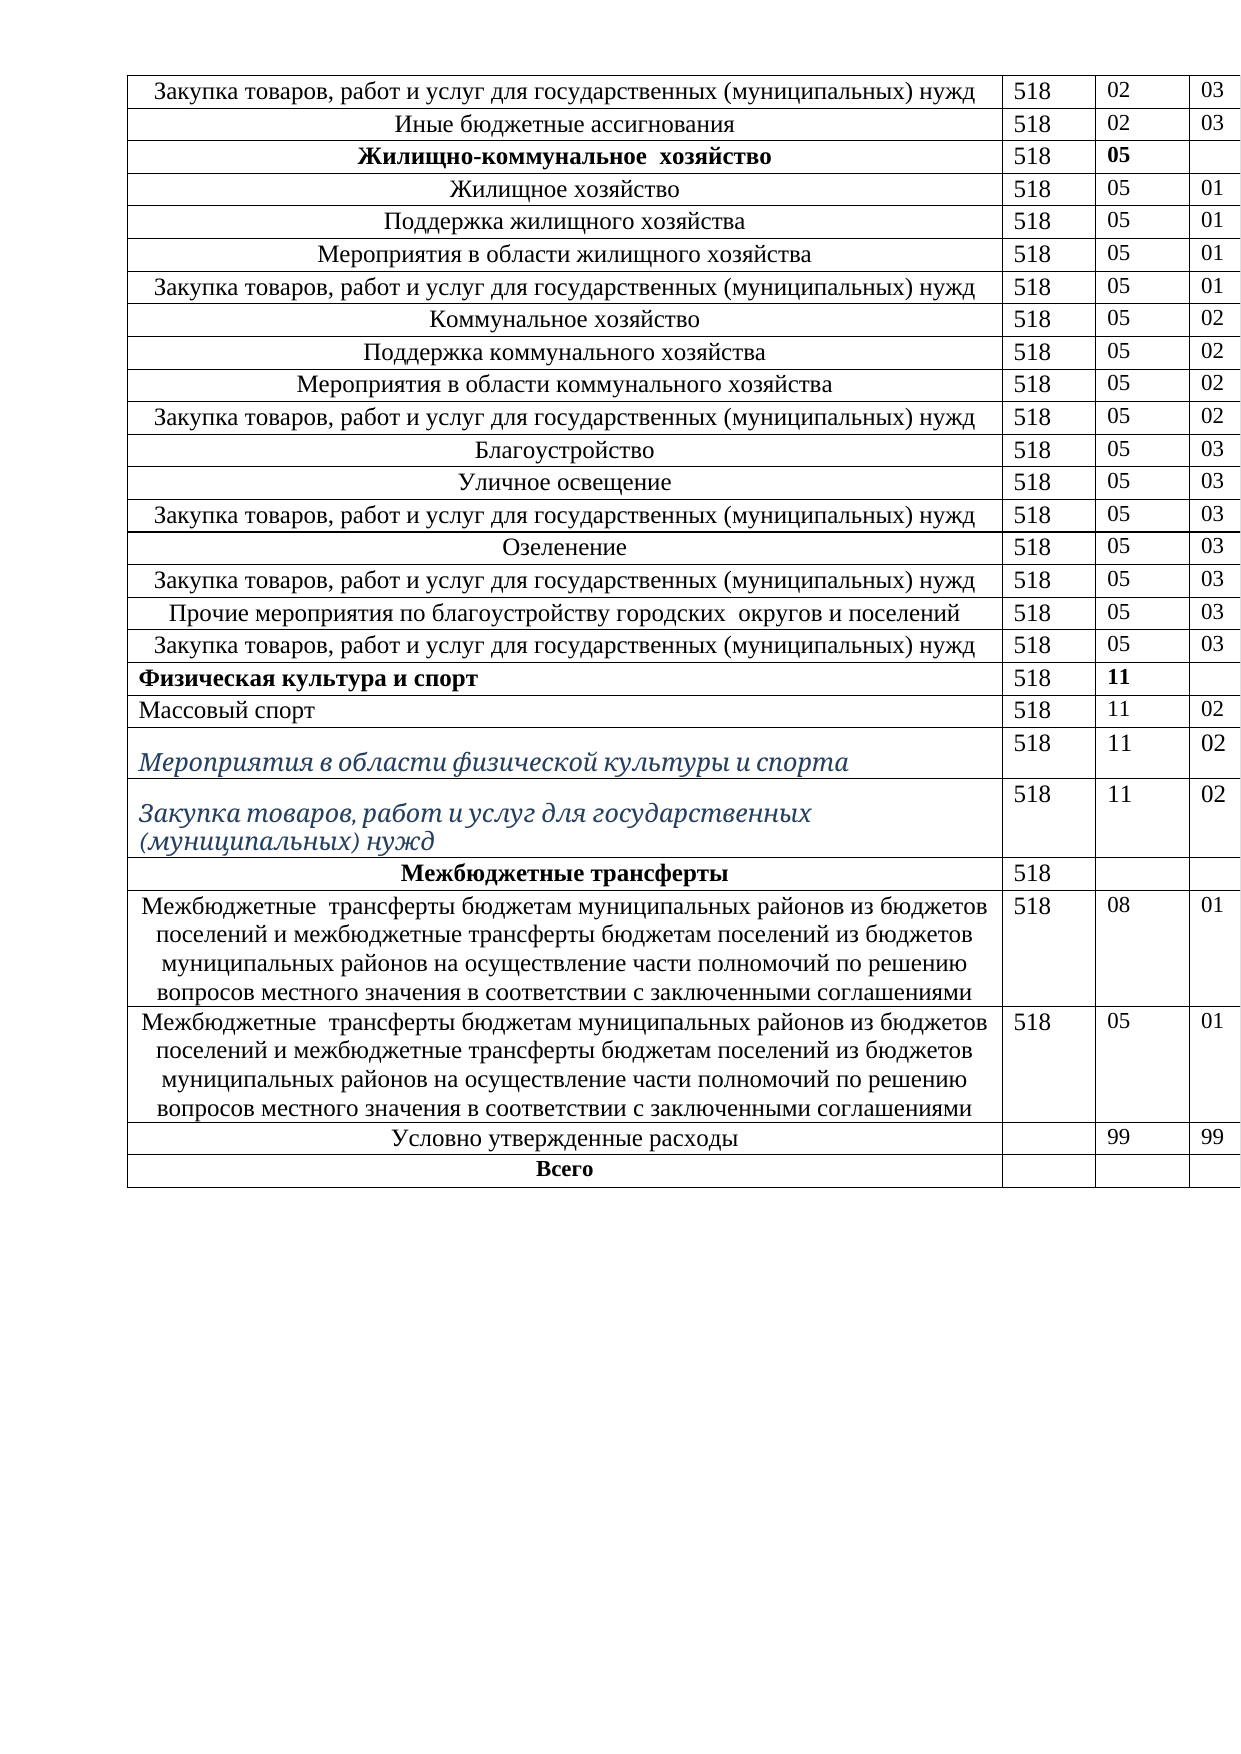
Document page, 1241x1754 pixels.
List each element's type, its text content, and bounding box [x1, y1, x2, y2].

table_cell Озеленение [128, 533, 1002, 564]
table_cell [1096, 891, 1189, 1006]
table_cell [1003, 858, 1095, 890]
table_cell 05 [1096, 630, 1189, 662]
table_cell Мероприятия в области жилищного хозяйства [128, 239, 1002, 271]
table_cell 03 [1190, 500, 1240, 531]
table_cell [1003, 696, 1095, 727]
table_cell 03 [1190, 435, 1240, 466]
table_cell 518 [1003, 370, 1095, 401]
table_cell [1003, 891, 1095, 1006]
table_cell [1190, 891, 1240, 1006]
table_cell 01 [1190, 272, 1240, 303]
table_cell 518 [1003, 435, 1095, 466]
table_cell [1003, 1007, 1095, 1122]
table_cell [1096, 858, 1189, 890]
table_cell 02 [1190, 370, 1240, 401]
table_cell 05 [1096, 239, 1189, 271]
table_cell Жилищное хозяйство [128, 174, 1002, 205]
table_cell 518 [1003, 174, 1095, 205]
table_cell Закупка товаров, работ и услуг для государственных (муниципальных) нужд [128, 272, 1002, 303]
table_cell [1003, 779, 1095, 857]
table_cell 03 [1190, 109, 1240, 140]
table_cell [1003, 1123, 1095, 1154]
table_cell 518 [1003, 239, 1095, 271]
table_cell 05 [1096, 598, 1189, 629]
table_cell 05 [1096, 337, 1189, 368]
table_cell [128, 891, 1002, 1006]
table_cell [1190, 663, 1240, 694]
table_cell Коммунальное хозяйство [128, 304, 1002, 336]
table_cell Мероприятия в области коммунального хозяйства [128, 370, 1002, 401]
table_cell Закупка товаров, работ и услуг для государственных (муниципальных) нужд [128, 630, 1002, 662]
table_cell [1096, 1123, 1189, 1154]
table_cell 518 [1003, 630, 1095, 662]
table_cell 05 [1096, 533, 1189, 564]
table_cell 05 [1096, 500, 1189, 531]
table_cell 518 [1003, 565, 1095, 597]
table_cell 01 [1190, 206, 1240, 238]
table_cell 518 [1003, 304, 1095, 336]
table_cell 02 [1190, 337, 1240, 368]
table_cell Поддержка коммунального хозяйства [128, 337, 1002, 368]
table_cell Прочие мероприятия по благоустройству городских округов и поселений [128, 598, 1002, 629]
table_cell 518 [1003, 272, 1095, 303]
table_cell 05 [1096, 304, 1189, 336]
table_cell 03 [1190, 630, 1240, 662]
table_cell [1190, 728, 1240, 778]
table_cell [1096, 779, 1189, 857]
table_cell [1190, 141, 1240, 173]
table_cell Уличное освещение [128, 467, 1002, 499]
table_cell 518 [1003, 337, 1095, 368]
table_cell 518 [1003, 598, 1095, 629]
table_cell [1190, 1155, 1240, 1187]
table_cell 518 [1003, 206, 1095, 238]
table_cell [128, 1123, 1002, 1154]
table_cell 518 [1003, 109, 1095, 140]
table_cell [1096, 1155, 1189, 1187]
table_cell Поддержка жилищного хозяйства [128, 206, 1002, 238]
table_cell 03 [1190, 76, 1240, 108]
table_cell 05 [1096, 565, 1189, 597]
table_cell 05 [1096, 467, 1189, 499]
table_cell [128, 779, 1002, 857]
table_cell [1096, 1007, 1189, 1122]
table_cell 05 [1096, 370, 1189, 401]
table_cell 518 [1003, 500, 1095, 531]
table_cell 05 [1096, 174, 1189, 205]
table_cell 518 [1003, 141, 1095, 173]
table_cell 518 [1003, 533, 1095, 564]
table_cell 01 [1190, 239, 1240, 271]
table_cell 03 [1190, 565, 1240, 597]
table_cell 518 [1003, 467, 1095, 499]
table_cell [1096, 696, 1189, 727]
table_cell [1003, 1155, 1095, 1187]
table_cell 01 [1190, 174, 1240, 205]
table_cell Закупка товаров, работ и услуг для государственных (муниципальных) нужд [128, 500, 1002, 531]
table_cell Закупка товаров, работ и услуг для государственных (муниципальных) нужд [128, 402, 1002, 434]
table_cell 518 [1003, 76, 1095, 108]
table_cell 03 [1190, 467, 1240, 499]
table_cell 03 [1190, 533, 1240, 564]
table_cell 02 [1096, 76, 1189, 108]
table_cell 05 [1096, 402, 1189, 434]
table_cell 05 [1096, 141, 1189, 173]
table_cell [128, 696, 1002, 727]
table_cell 02 [1190, 304, 1240, 336]
table_cell Закупка товаров, работ и услуг для государственных (муниципальных) нужд [128, 76, 1002, 108]
table_cell Благоустройство [128, 435, 1002, 466]
table_cell 05 [1096, 206, 1189, 238]
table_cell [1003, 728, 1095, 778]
table_cell Иные бюджетные ассигнования [128, 109, 1002, 140]
table_cell Закупка товаров, работ и услуг для государственных (муниципальных) нужд [128, 565, 1002, 597]
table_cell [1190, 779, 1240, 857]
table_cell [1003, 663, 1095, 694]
table_cell Жилищно-коммунальное хозяйство [128, 141, 1002, 173]
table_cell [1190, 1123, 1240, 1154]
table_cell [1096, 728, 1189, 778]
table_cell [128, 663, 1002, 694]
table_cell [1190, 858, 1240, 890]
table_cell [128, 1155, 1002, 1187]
table_cell 05 [1096, 272, 1189, 303]
table_cell 05 [1096, 435, 1189, 466]
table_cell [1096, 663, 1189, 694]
table_cell 518 [1003, 402, 1095, 434]
table_cell 03 [1190, 598, 1240, 629]
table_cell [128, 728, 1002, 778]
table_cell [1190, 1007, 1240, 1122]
table_cell 02 [1096, 109, 1189, 140]
table_cell 02 [1190, 402, 1240, 434]
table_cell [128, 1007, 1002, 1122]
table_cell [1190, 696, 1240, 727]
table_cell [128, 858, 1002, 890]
